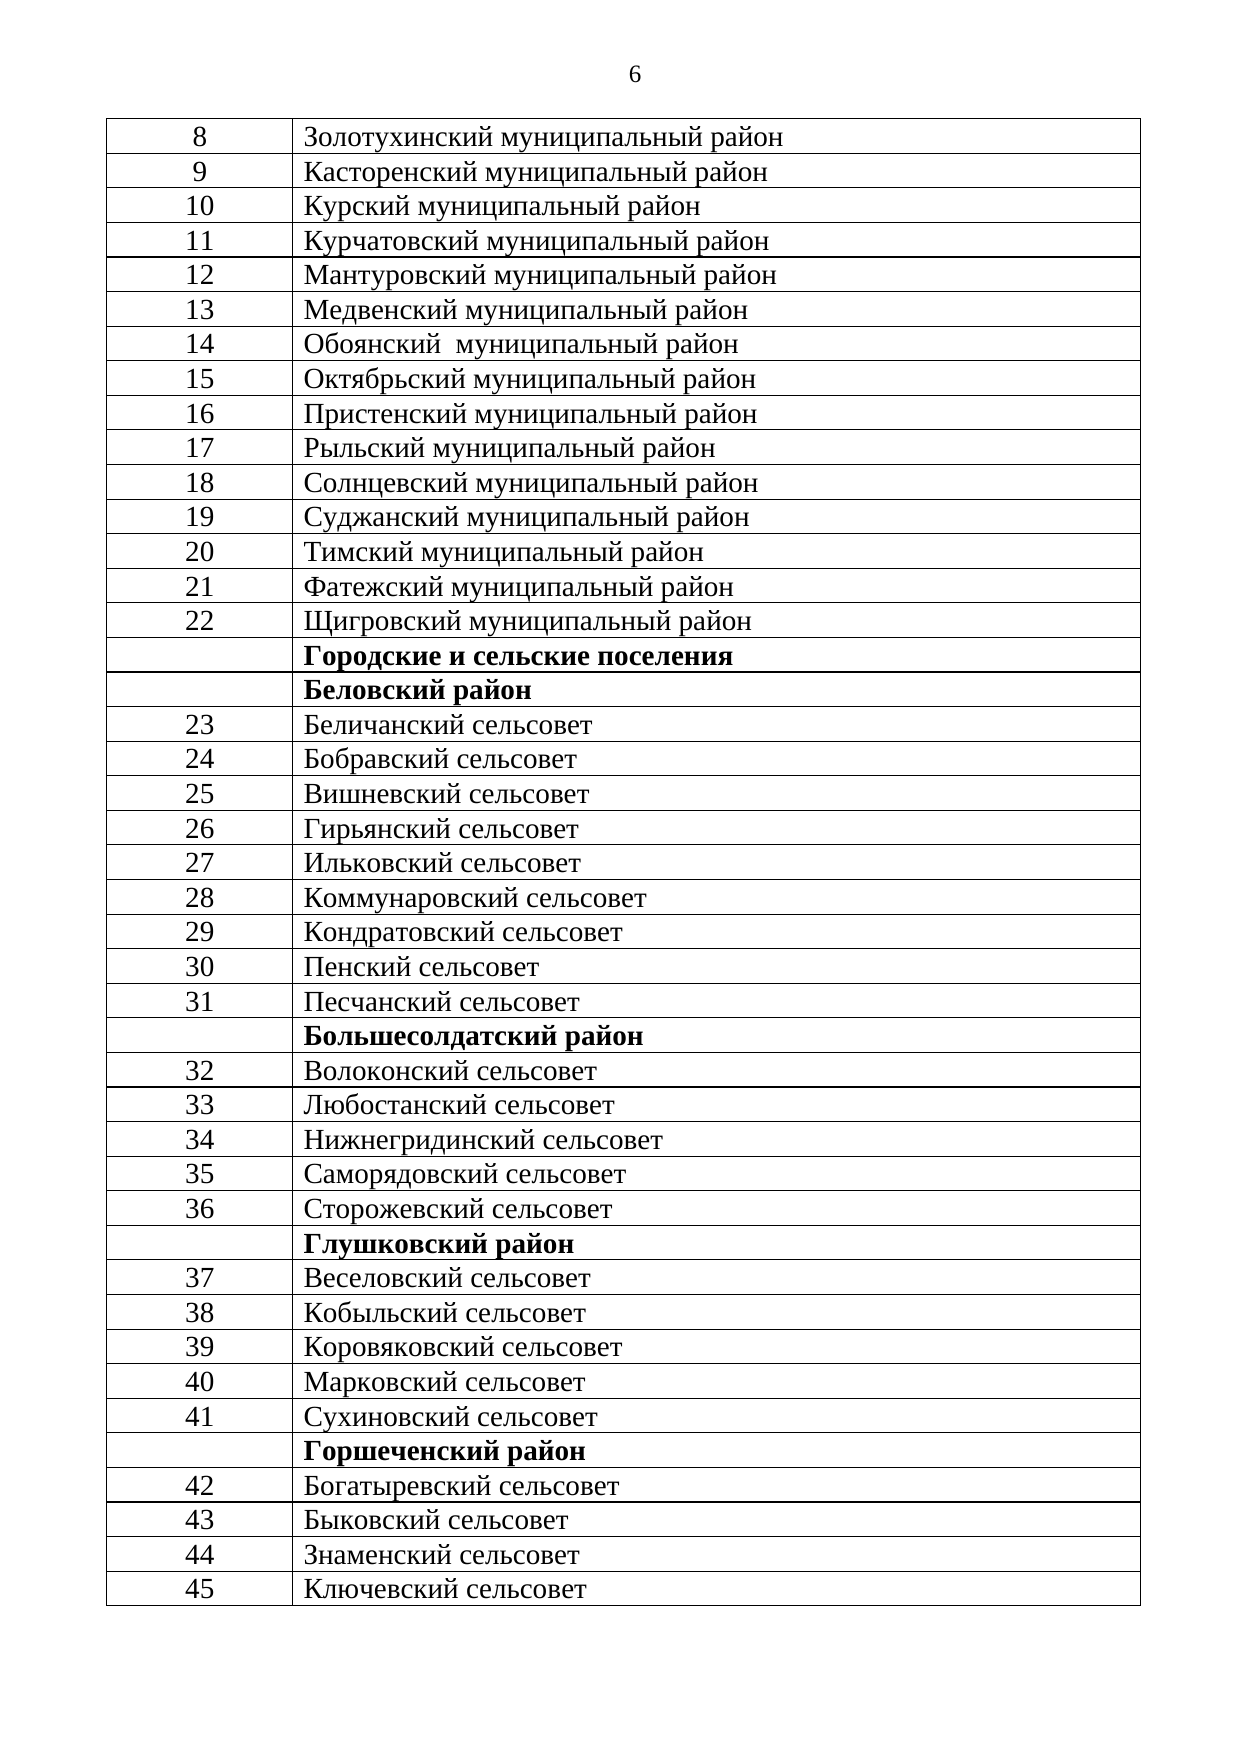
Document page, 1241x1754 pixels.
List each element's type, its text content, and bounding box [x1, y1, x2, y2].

table_cell 45 [107, 1572, 292, 1605]
table_cell 20 [107, 534, 292, 568]
table_cell 41 [107, 1399, 292, 1432]
table_cell 32 [107, 1053, 292, 1086]
table_cell Рыльский муниципальный район [293, 430, 1140, 464]
table_cell Курчатовский муниципальный район [293, 223, 1140, 256]
table_cell Обоянский муниципальный район [293, 327, 1140, 360]
table_cell Марковский сельсовет [293, 1364, 1140, 1398]
table_cell 11 [107, 223, 292, 256]
table_cell 43 [107, 1503, 292, 1536]
table_cell 44 [107, 1537, 292, 1571]
table_cell Веселовский сельсовет [293, 1260, 1140, 1294]
table_cell 25 [107, 776, 292, 810]
table_cell [107, 638, 292, 671]
table_cell Золотухинский муниципальный район [293, 119, 1140, 153]
table_cell Быковский сельсовет [293, 1503, 1140, 1536]
table_cell Кондратовский сельсовет [293, 915, 1140, 948]
table_cell [107, 1433, 292, 1467]
table_cell 21 [107, 569, 292, 602]
table_cell 24 [107, 742, 292, 775]
table_cell 40 [107, 1364, 292, 1398]
table_cell Сторожевский сельсовет [293, 1191, 1140, 1225]
table_cell 28 [107, 880, 292, 913]
table_cell Беловский район [293, 673, 1140, 706]
table_cell 18 [107, 465, 292, 498]
table_cell Октябрьский муниципальный район [293, 361, 1140, 395]
table_cell 22 [107, 603, 292, 637]
table_cell Богатыревский сельсовет [293, 1468, 1140, 1501]
table_cell Нижнегридинский сельсовет [293, 1122, 1140, 1156]
table_cell Гирьянский сельсовет [293, 811, 1140, 844]
table_cell Коровяковский сельсовет [293, 1330, 1140, 1363]
table_cell 30 [107, 949, 292, 983]
table_cell 14 [107, 327, 292, 360]
table_cell [107, 673, 292, 706]
table_cell Солнцевский муниципальный район [293, 465, 1140, 498]
table_cell Суджанский муниципальный район [293, 500, 1140, 533]
table_cell Ильковский сельсовет [293, 845, 1140, 879]
table_cell Мантуровский муниципальный район [293, 258, 1140, 291]
table_cell Пенский сельсовет [293, 949, 1140, 983]
table_cell Саморядовский сельсовет [293, 1157, 1140, 1190]
table_cell 42 [107, 1468, 292, 1501]
table_cell 37 [107, 1260, 292, 1294]
table_cell 31 [107, 984, 292, 1017]
table_cell Беличанский сельсовет [293, 707, 1140, 741]
table_cell 17 [107, 430, 292, 464]
table_cell 12 [107, 258, 292, 291]
table_cell 29 [107, 915, 292, 948]
table_cell Курский муниципальный район [293, 188, 1140, 222]
table_cell Вишневский сельсовет [293, 776, 1140, 810]
table_cell Городские и сельские поселения [293, 638, 1140, 671]
table_cell Кобыльский сельсовет [293, 1295, 1140, 1328]
table_cell 33 [107, 1088, 292, 1121]
table_cell 26 [107, 811, 292, 844]
table_cell Коммунаровский сельсовет [293, 880, 1140, 913]
table_cell Щигровский муниципальный район [293, 603, 1140, 637]
table_cell [107, 1018, 292, 1052]
table_cell 34 [107, 1122, 292, 1156]
table_cell 9 [107, 154, 292, 187]
table_cell Медвенский муниципальный район [293, 292, 1140, 326]
table_cell 35 [107, 1157, 292, 1190]
table_cell 15 [107, 361, 292, 395]
table_cell [107, 1226, 292, 1259]
table_cell 10 [107, 188, 292, 222]
table_cell Любостанский сельсовет [293, 1088, 1140, 1121]
table_cell Большесолдатский район [293, 1018, 1140, 1052]
table_cell 38 [107, 1295, 292, 1328]
table_cell Знаменский сельсовет [293, 1537, 1140, 1571]
table_cell 36 [107, 1191, 292, 1225]
table_cell Тимский муниципальный район [293, 534, 1140, 568]
table_cell Сухиновский сельсовет [293, 1399, 1140, 1432]
table_cell Касторенский муниципальный район [293, 154, 1140, 187]
table_cell Горшеченский район [293, 1433, 1140, 1467]
table_cell 27 [107, 845, 292, 879]
table_cell Фатежский муниципальный район [293, 569, 1140, 602]
table_cell Волоконский сельсовет [293, 1053, 1140, 1086]
table_cell Песчанский сельсовет [293, 984, 1140, 1017]
table_cell 23 [107, 707, 292, 741]
table_cell Ключевский сельсовет [293, 1572, 1140, 1605]
table_cell 16 [107, 396, 292, 429]
table_cell 39 [107, 1330, 292, 1363]
table_cell Пристенский муниципальный район [293, 396, 1140, 429]
table_cell 19 [107, 500, 292, 533]
table_cell 13 [107, 292, 292, 326]
table_cell 8 [107, 119, 292, 153]
table_cell Бобравский сельсовет [293, 742, 1140, 775]
table_cell Глушковский район [293, 1226, 1140, 1259]
